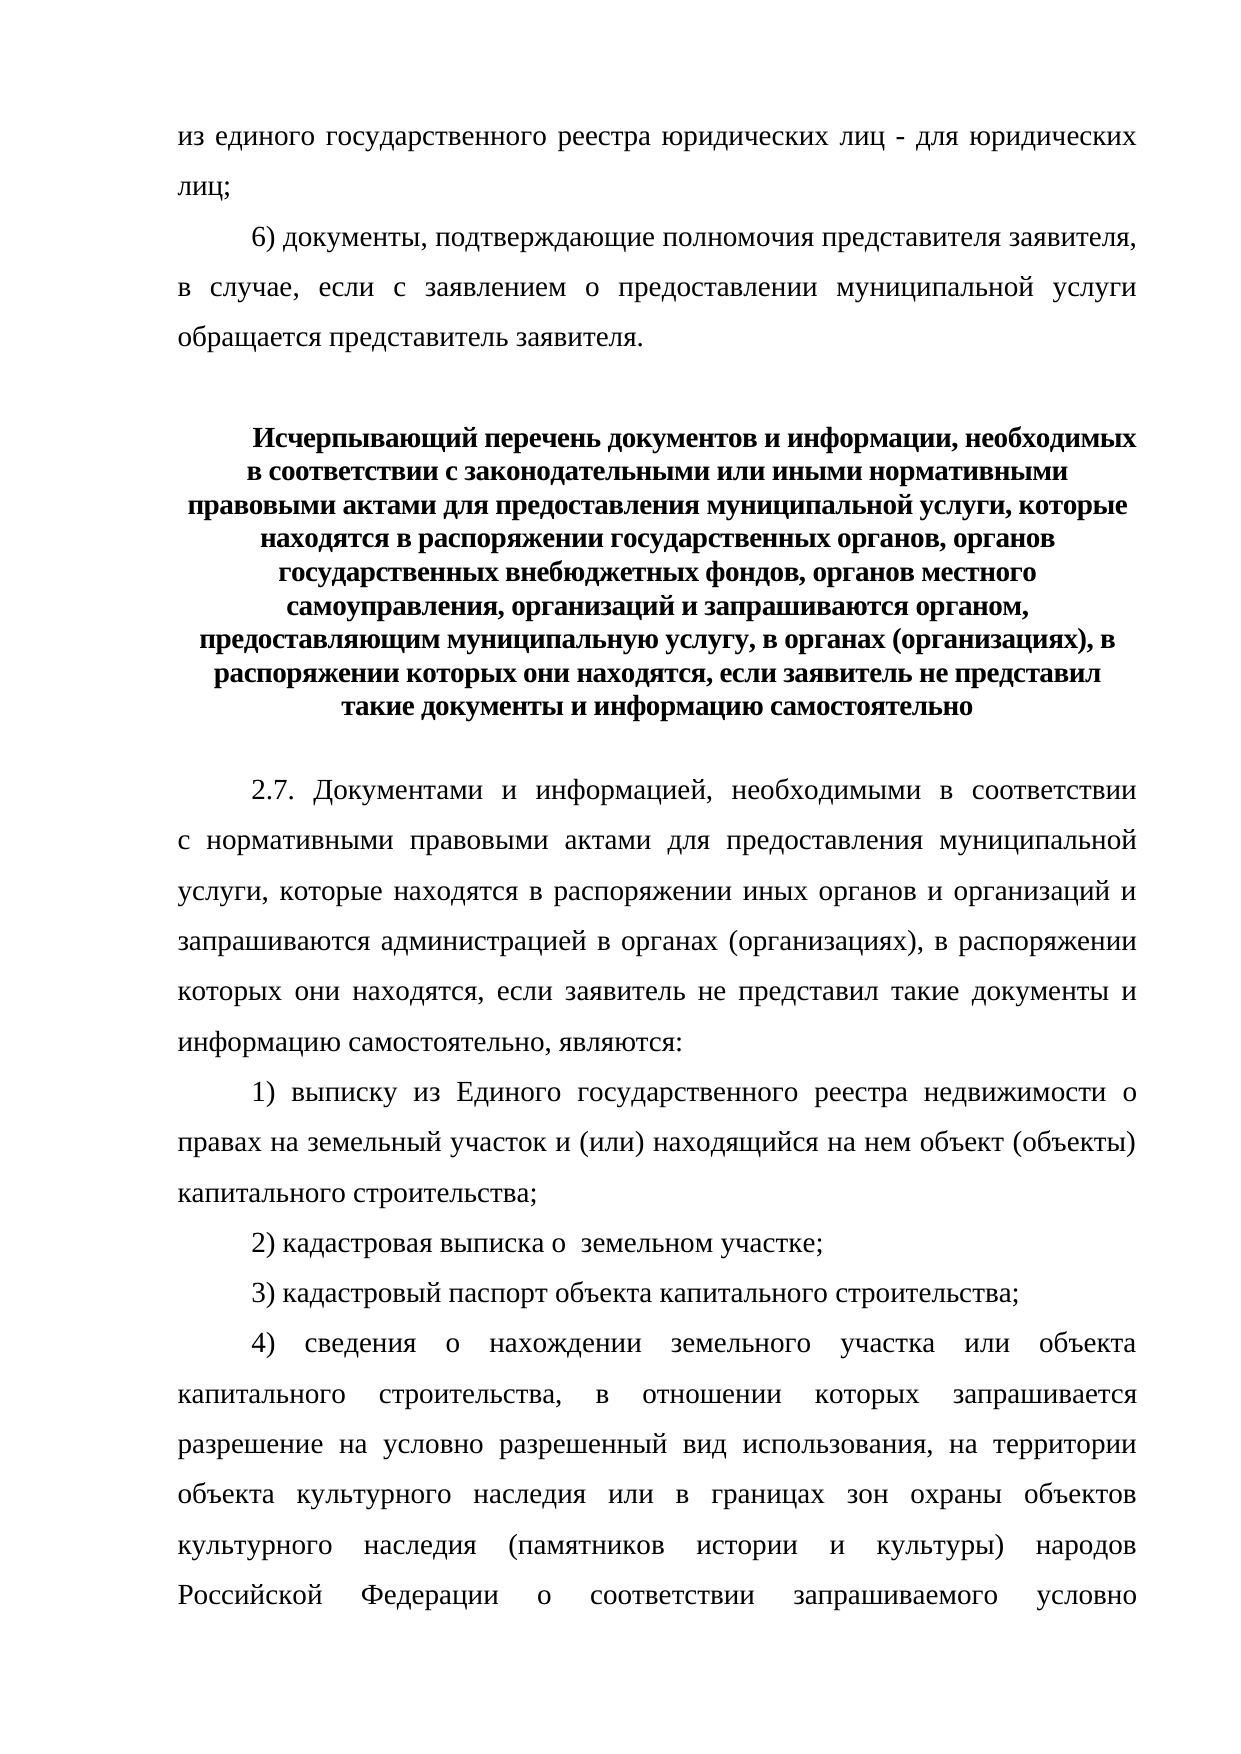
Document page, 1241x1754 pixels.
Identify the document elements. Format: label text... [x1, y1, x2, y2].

text 6) документы, подтверждающие полномочия представителя заявителя, в случае, если с заявлением о предоставлении муниципальной услуги обращается представитель заявителя. [177, 219, 1138, 353]
text 2) кадастровая выписка о земельном участке; [177, 1225, 1138, 1258]
text Исчерпывающий перечень документов и информации, необходимых в соответствии с законодательными или иными нормативными правовыми актами для предоставления муниципальной услуги, которые находятся в распоряжении государственных органов, органов государственных внебюджетных фондов, органов местного самоуправления, организаций и запрашиваются органом, предоставляющим муниципальную услугу, в органах (организациях), в распоряжении которых они находятся, если заявитель не представил такие документы и информацию самостоятельно [177, 420, 1138, 722]
text 2.7. Документами и информацией, необходимыми в соответствии с нормативными правовыми актами для предоставления муниципальной услуги, которые находятся в распоряжении иных органов и организаций и запрашиваются администрацией в органах (организациях), в распоряжении которых они находятся, если заявитель не представил такие документы и информацию самостоятельно, являются: [177, 772, 1138, 1057]
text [177, 118, 1138, 202]
text 3) кадастровый паспорт объекта капитального строительства; [177, 1275, 1138, 1309]
text 1) выписку из Единого государственного реестра недвижимости о правах на земельный участок и (или) находящийся на нем объект (объекты) капитального строительства; [177, 1074, 1138, 1208]
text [177, 1326, 1138, 1611]
